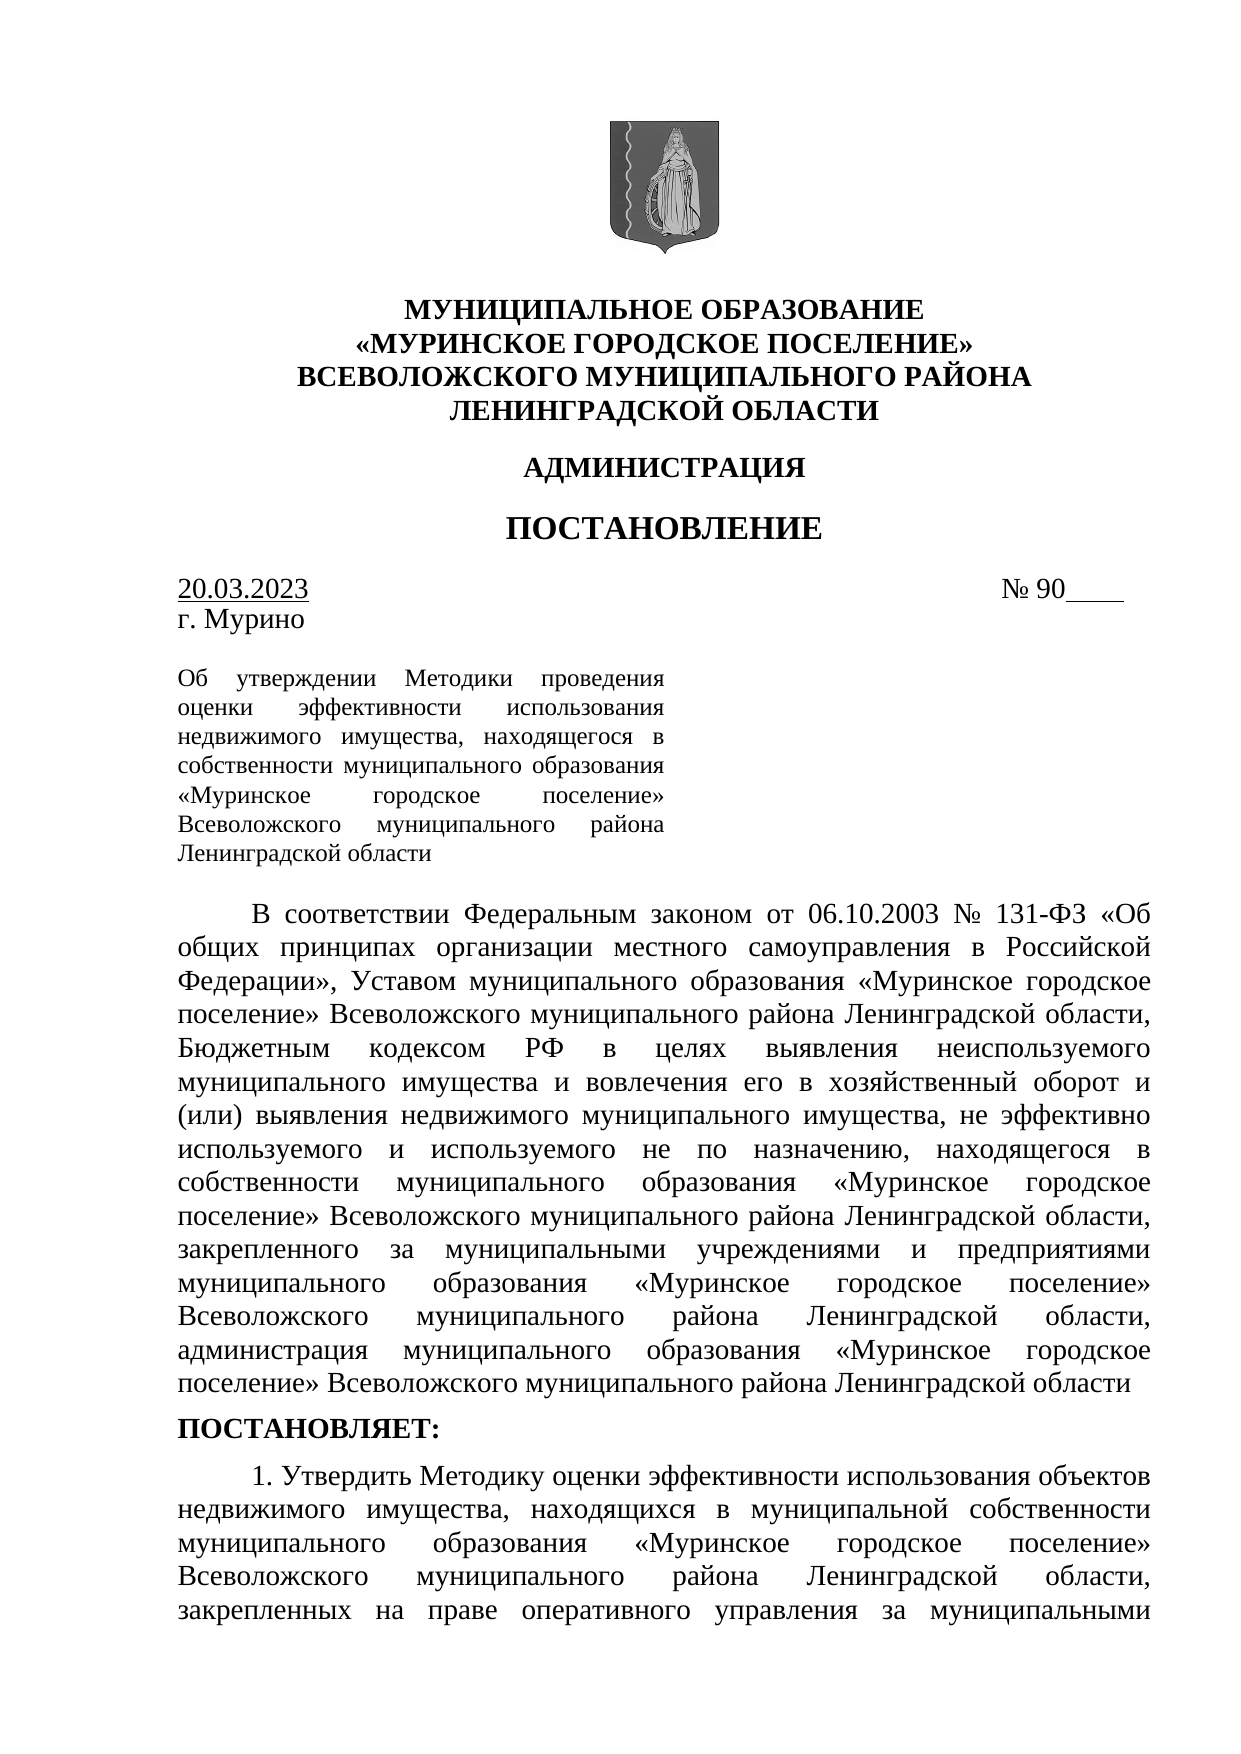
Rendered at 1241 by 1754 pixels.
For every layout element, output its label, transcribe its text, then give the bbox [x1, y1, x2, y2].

text ПОСТАНОВЛЕНИЕ [177, 508, 1152, 546]
text ЛЕНИНГРАДСКОЙ ОБЛАСТИ [177, 393, 1152, 426]
text г. Мурино [177, 605, 1152, 634]
text ПОСТАНОВЛЯЕТ: [177, 1412, 1152, 1445]
text Об утверждении Методики проведения оценки эффективности использования недвижимого имущества, находящегося в собственности муниципального образования «Муринское городское поселение» Всеволожского муниципального района Ленинградской области [177, 663, 664, 867]
text В соответствии Федеральным законом от 06.10.2003 № 131-ФЗ «Об общих принципах организации местного самоуправления в Российской Федерации», Уставом муниципального образования «Муринское городское поселение» Всеволожского муниципального района Ленинградской области, Бюджетным кодексом РФ в целях выявления неиспользуемого муниципального имущества и вовлечения его в хозяйственный оборот и (или) выявления недвижимого муниципального имущества, не эффективно используемого и используемого не по назначению, находящегося в собственности муниципального образования «Муринское городское поселение» Всеволожского муниципального района Ленинградской области, закрепленного за муниципальными учреждениями и предприятиями муниципального образования «Муринское городское поселение» Всеволожского муниципального района Ленинградской области, администрация муниципального образования «Муринское городское поселение» Всеволожского муниципального района Ленинградской области [177, 896, 1152, 1399]
text 20.03.2023 № 90 [177, 576, 1152, 605]
text «МУРИНСКОЕ ГОРОДСКОЕ ПОСЕЛЕНИЕ» [177, 326, 1152, 359]
text ВСЕВОЛОЖСКОГО МУНИЦИПАЛЬНОГО РАЙОНА [177, 359, 1152, 393]
text АДМИНИСТРАЦИЯ [177, 451, 1152, 484]
text МУНИЦИПАЛЬНОЕ ОБРАЗОВАНИЕ [177, 292, 1152, 326]
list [177, 1458, 1152, 1625]
